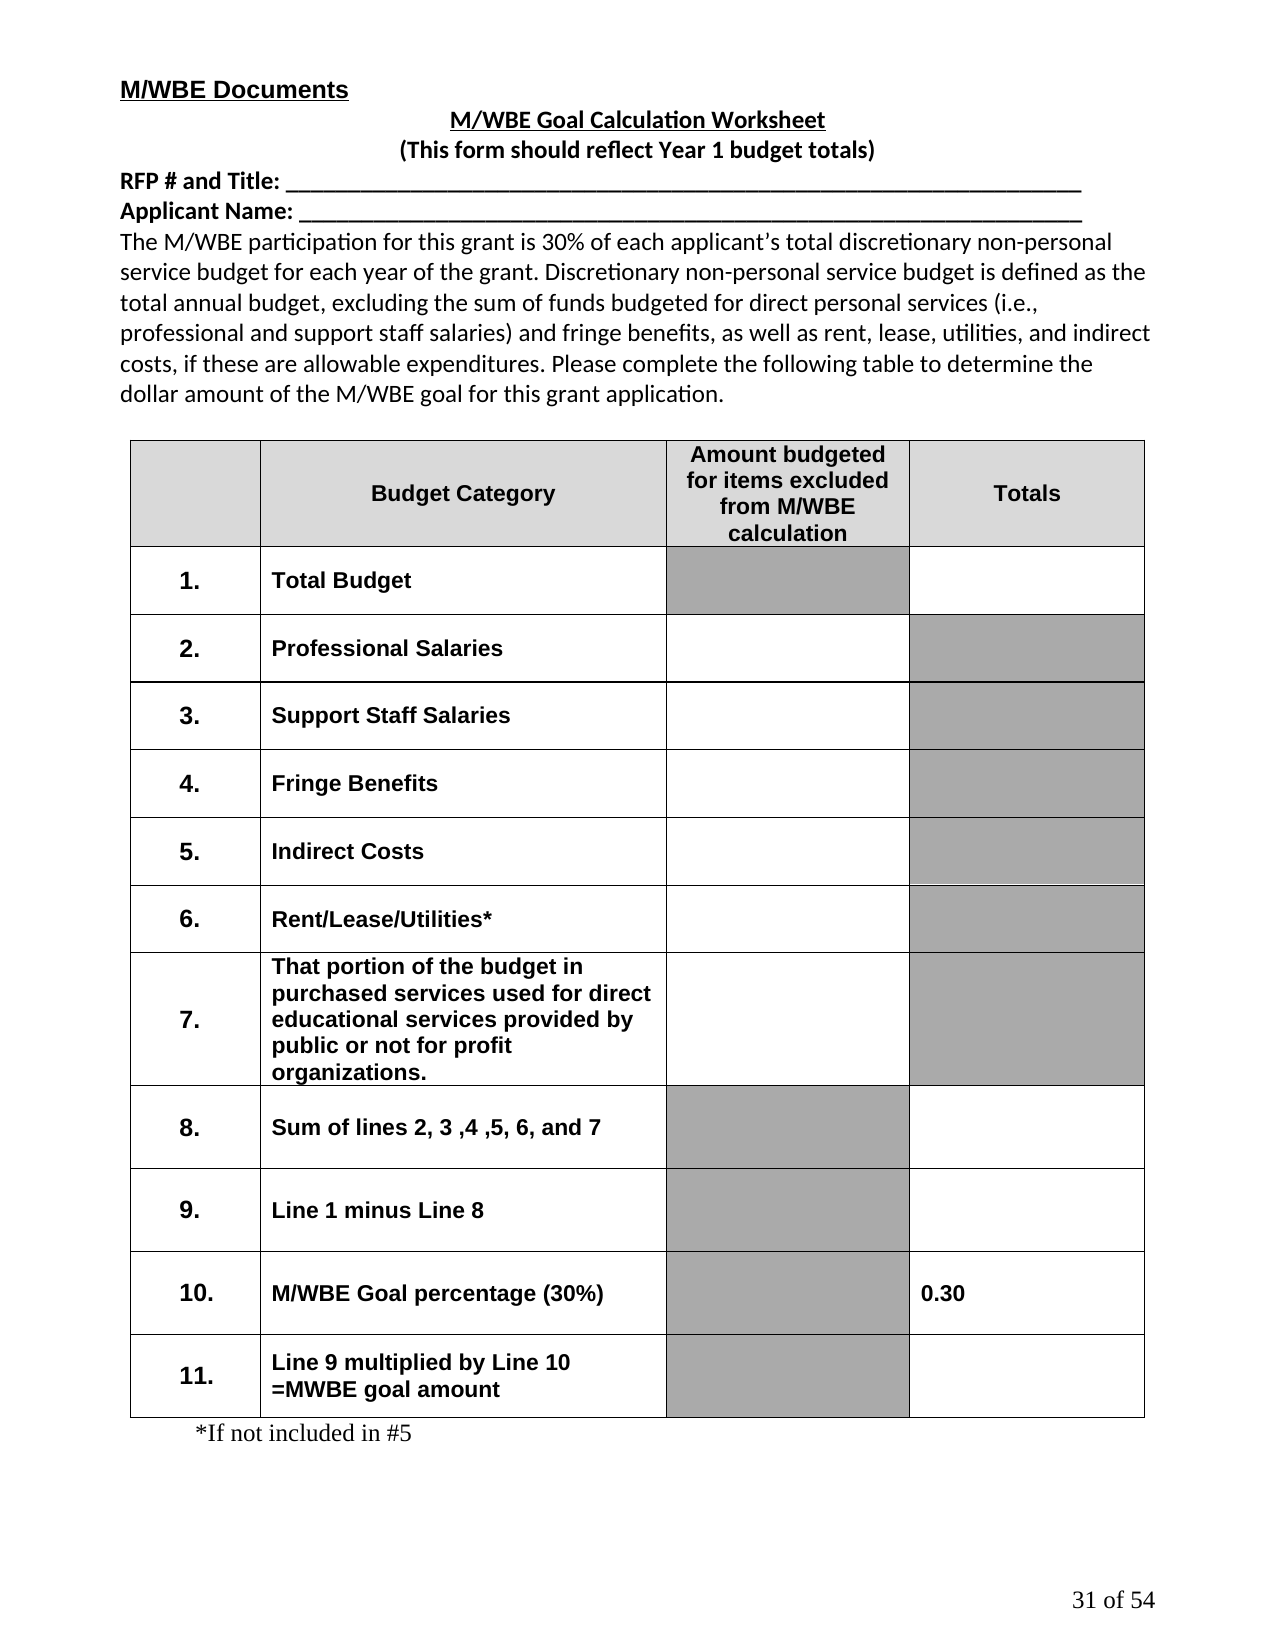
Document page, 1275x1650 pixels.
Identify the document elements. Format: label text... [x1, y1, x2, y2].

table_cell [667, 953, 909, 1085]
table_cell [131, 615, 260, 681]
table_cell Sum of lines 2, 3 ,4 ,5, 6, and 7 [261, 1086, 666, 1168]
table_cell [667, 1086, 909, 1168]
table_cell [131, 953, 260, 1085]
table_cell Fringe Benefits [261, 750, 666, 817]
table_cell [910, 615, 1144, 681]
table_header Amount budgeted for items excluded from M/WBE calculation [667, 441, 909, 546]
table_cell [910, 1086, 1144, 1168]
table_cell [667, 1335, 909, 1417]
table_cell [910, 1169, 1144, 1251]
text Applicant Name: _______________________________________________________________ [120, 195, 1155, 226]
text M/WBE Goal Calculation Worksheet (This form should reflect Year 1 budget totals) [120, 104, 1155, 165]
table_cell Indirect Costs [261, 818, 666, 884]
table_header Budget Category [261, 441, 666, 546]
table_cell [131, 818, 260, 884]
table_cell [131, 1252, 260, 1334]
table_cell [667, 886, 909, 952]
table_cell Line 9 multiplied by Line 10 =MWBE goal amount [261, 1335, 666, 1417]
table_header [131, 441, 260, 546]
table_cell [667, 683, 909, 749]
table_cell [910, 1335, 1144, 1417]
table_cell [910, 750, 1144, 817]
table_cell [910, 818, 1144, 884]
text The M/WBE participation for this grant is 30% of each applicant’s total discretionary non-personal service budget for each year of the grant. Discretionary non-personal service budget is defined as the total annual budget, excluding the sum of funds budgeted for direct personal services (i.e., professional and support staff salaries) and fringe benefits, as well as rent, lease, utilities, and indirect costs, if these are allowable expenditures. Please complete the following table to determine the dollar amount of the M/WBE goal for this grant application. [120, 226, 1155, 409]
table_header Totals [910, 441, 1144, 546]
table_cell [667, 750, 909, 817]
table_cell [667, 547, 909, 614]
table_cell [910, 547, 1144, 614]
table_cell [910, 886, 1144, 952]
text RFP # and Title: ________________________________________________________________ [120, 165, 1155, 195]
table_cell That portion of the budget in purchased services used for direct educational services provided by public or not for profit organizations. [261, 953, 666, 1085]
table_cell [667, 1252, 909, 1334]
table_cell [910, 953, 1144, 1085]
table_cell Professional Salaries [261, 615, 666, 681]
table_cell [131, 1169, 260, 1251]
table_cell M/WBE Goal percentage (30%) [261, 1252, 666, 1334]
table_cell [131, 683, 260, 749]
table_cell [131, 1335, 260, 1417]
table_cell [131, 547, 260, 614]
table_cell 0.30 [910, 1252, 1144, 1334]
table_cell Total Budget [261, 547, 666, 614]
text *If not included in #5 [195, 1418, 1155, 1446]
table_cell Line 1 minus Line 8 [261, 1169, 666, 1251]
table_cell [131, 750, 260, 817]
table_cell Rent/Lease/Utilities* [261, 886, 666, 952]
table_cell Support Staff Salaries [261, 683, 666, 749]
table_cell [667, 1169, 909, 1251]
table_cell [910, 683, 1144, 749]
table_cell [667, 615, 909, 681]
table_cell [667, 818, 909, 884]
subtitle M/WBE Documents [120, 75, 1155, 104]
table_cell [131, 1086, 260, 1168]
table_cell [131, 886, 260, 952]
